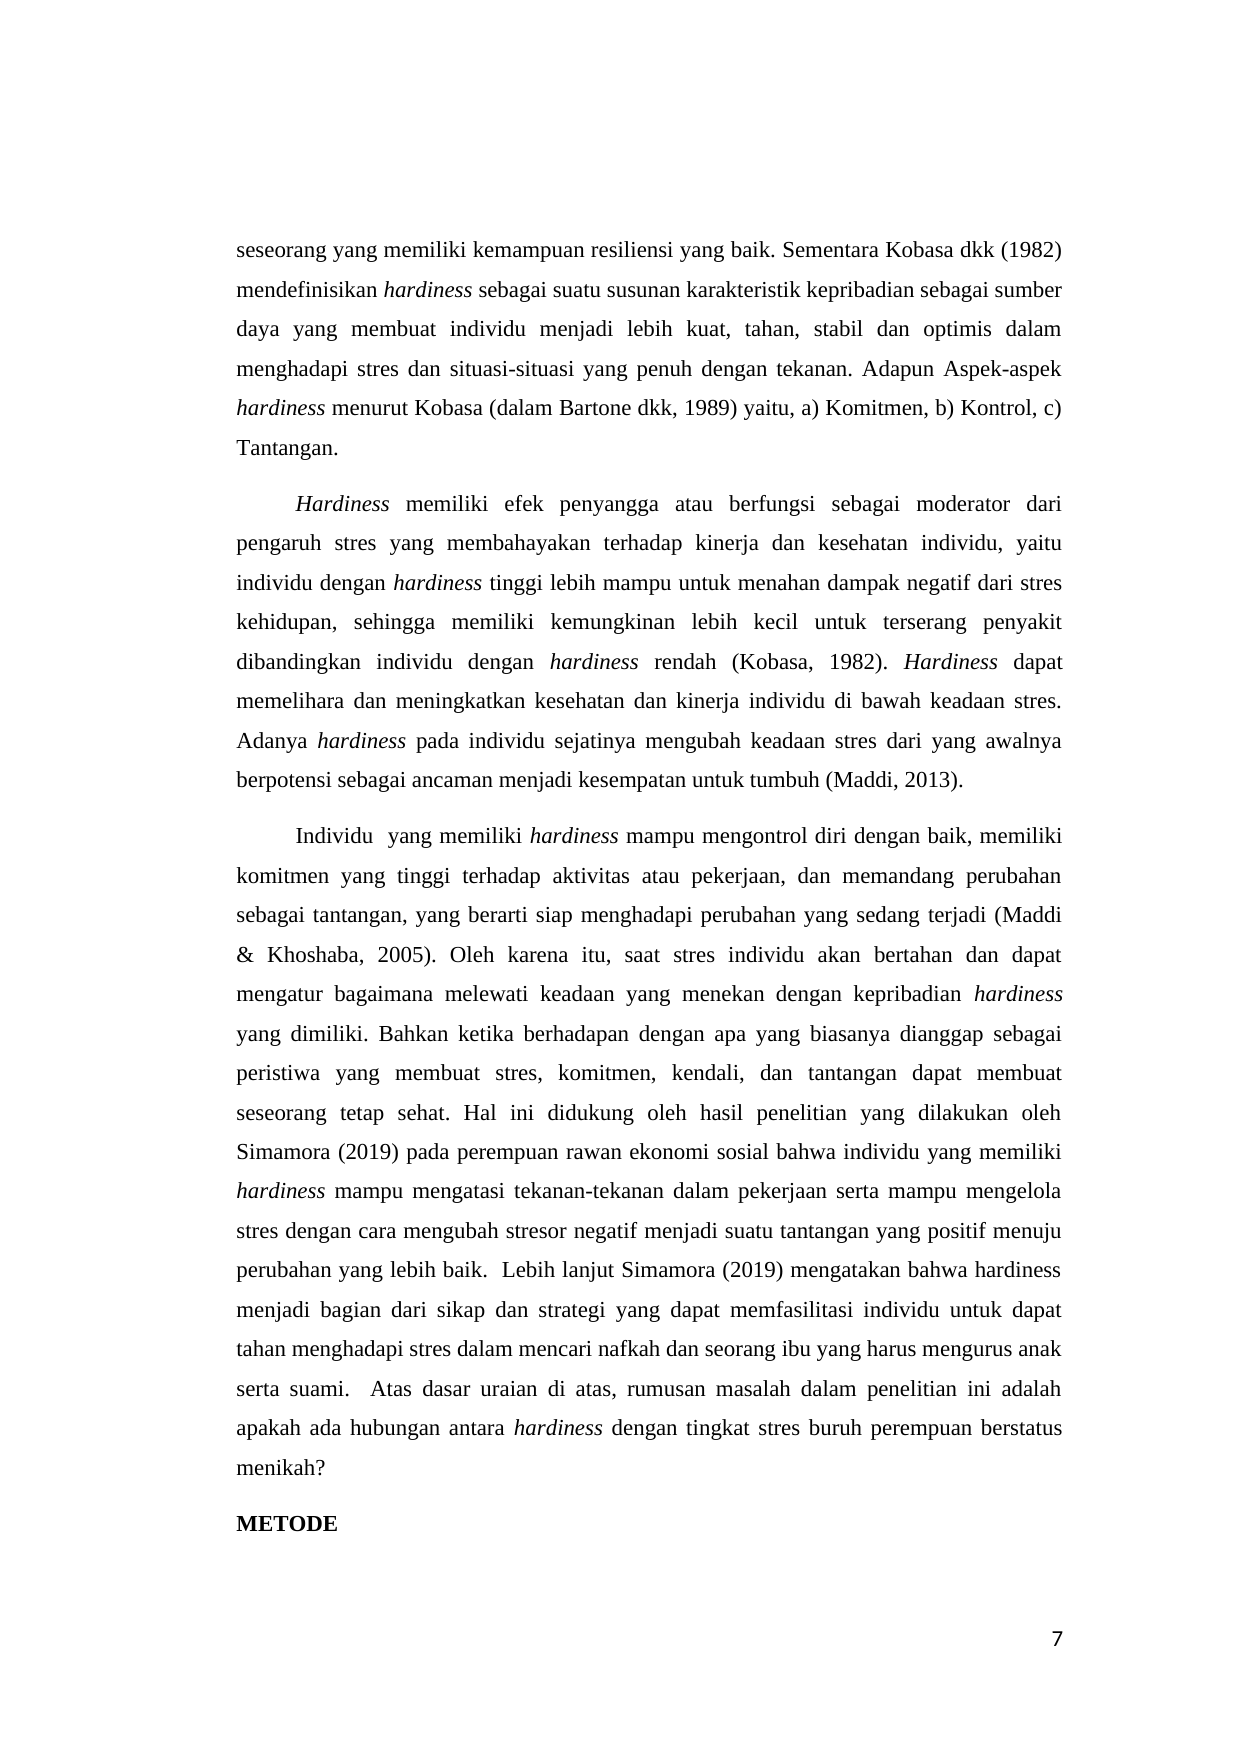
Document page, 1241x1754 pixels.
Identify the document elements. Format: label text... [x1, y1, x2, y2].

text Hardiness memiliki efek penyangga atau berfungsi sebagai moderator dari pengaruh stres yang membahayakan terhadap kinerja dan kesehatan individu, yaitu individu dengan hardiness tinggi lebih mampu untuk menahan dampak negatif dari stres kehidupan, sehingga memiliki kemungkinan lebih kecil untuk terserang penyakit dibandingkan individu dengan hardiness rendah (Kobasa, 1982). Hardiness dapat memelihara dan meningkatkan kesehatan dan kinerja individu di bawah keadaan stres. Adanya hardiness pada individu sejatinya mengubah keadaan stres dari yang awalnya berpotensi sebagai ancaman menjadi kesempatan untuk tumbuh (Maddi, 2013). [236, 490, 1063, 792]
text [236, 236, 1063, 460]
text METODE [236, 1510, 1063, 1536]
text Individu yang memiliki hardiness mampu mengontrol diri dengan baik, memiliki komitmen yang tinggi terhadap aktivitas atau pekerjaan, dan memandang perubahan sebagai tantangan, yang berarti siap menghadapi perubahan yang sedang terjadi (Maddi & Khoshaba, 2005). Oleh karena itu, saat stres individu akan bertahan dan dapat mengatur bagaimana melewati keadaan yang menekan dengan kepribadian hardiness yang dimiliki. Bahkan ketika berhadapan dengan apa yang biasanya dianggap sebagai peristiwa yang membuat stres, komitmen, kendali, dan tantangan dapat membuat seseorang tetap sehat. Hal ini didukung oleh hasil penelitian yang dilakukan oleh Simamora (2019) pada perempuan rawan ekonomi sosial bahwa individu yang memiliki hardiness mampu mengatasi tekanan-tekanan dalam pekerjaan serta mampu mengelola stres dengan cara mengubah stresor negatif menjadi suatu tantangan yang positif menuju perubahan yang lebih baik. Lebih lanjut Simamora (2019) mengatakan bahwa hardiness menjadi bagian dari sikap dan strategi yang dapat memfasilitasi individu untuk dapat tahan menghadapi stres dalam mencari nafkah dan seorang ibu yang harus mengurus anak serta suami. Atas dasar uraian di atas, rumusan masalah dalam penelitian ini adalah apakah ada hubungan antara hardiness dengan tingkat stres buruh perempuan berstatus menikah? [236, 822, 1063, 1480]
